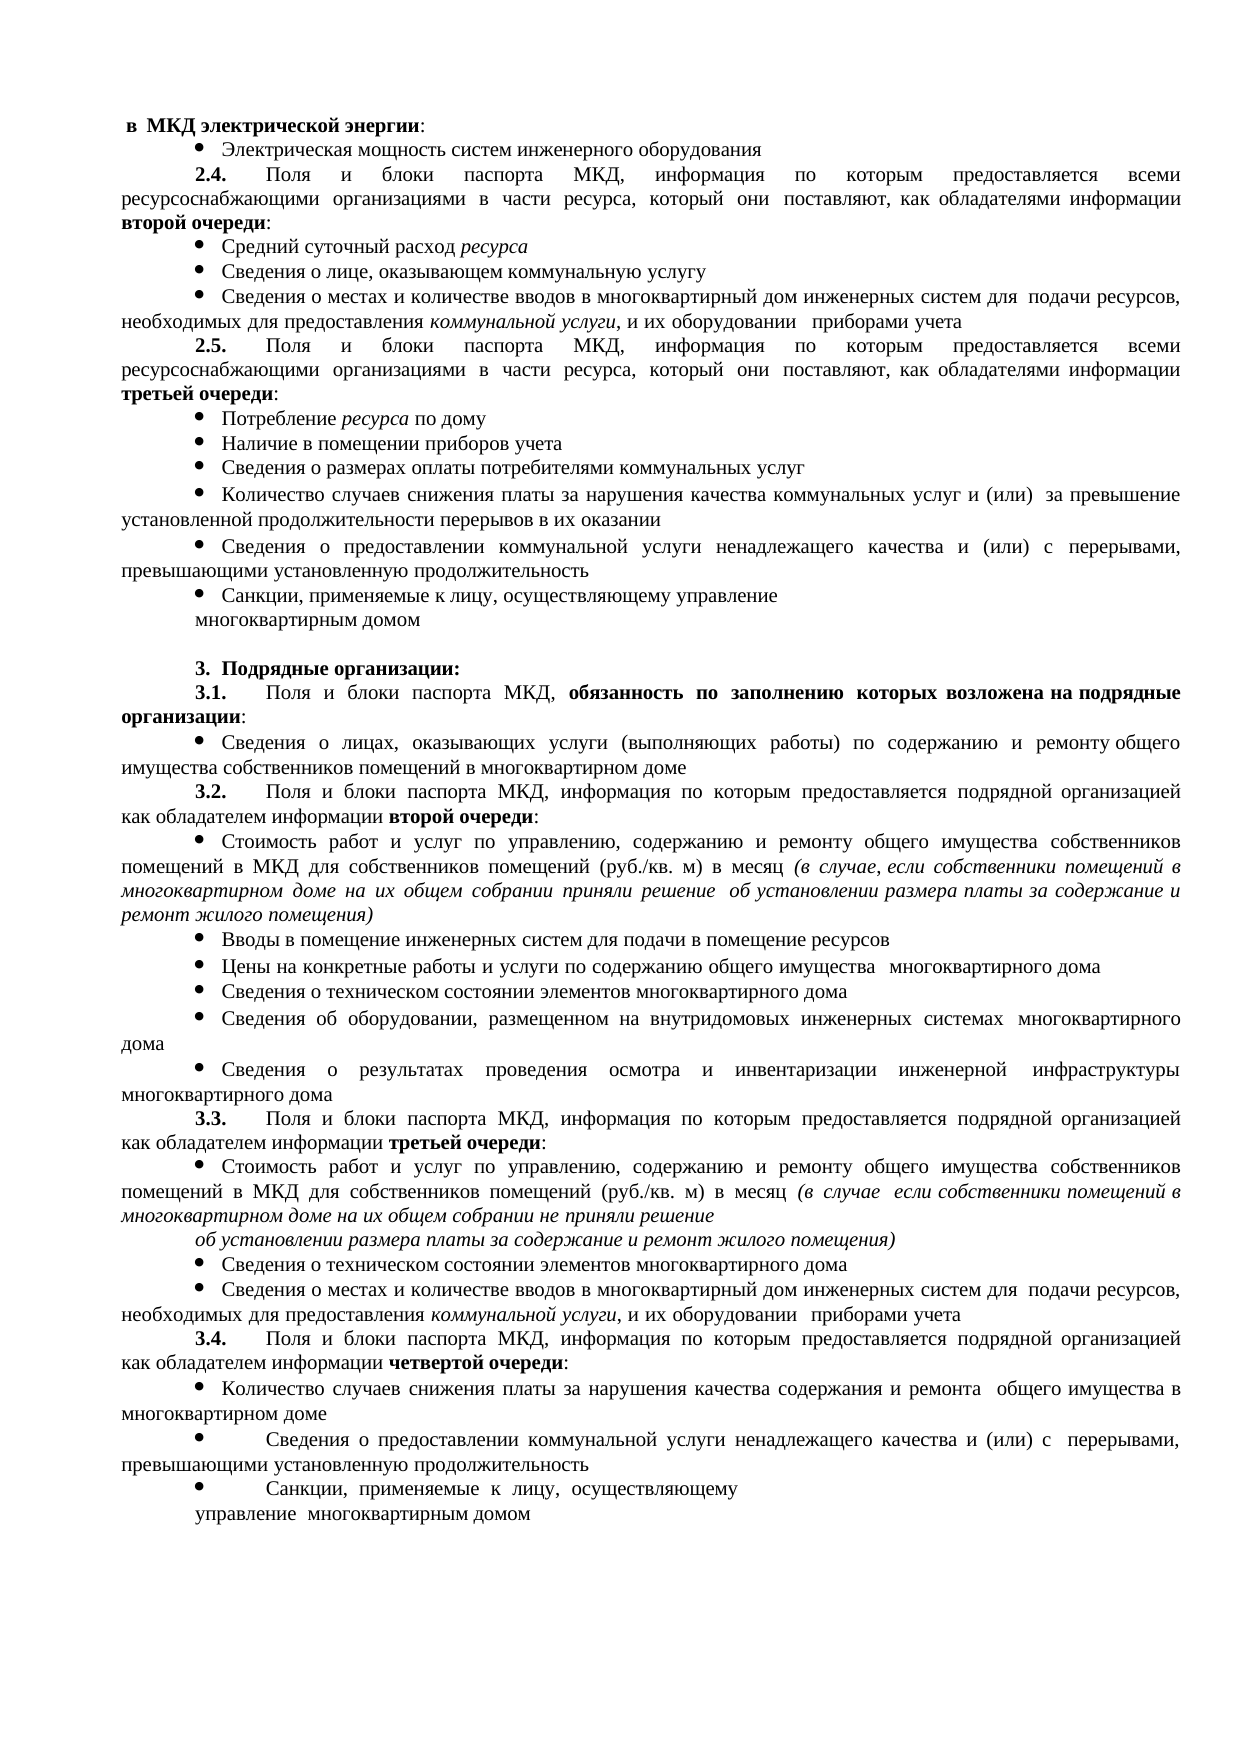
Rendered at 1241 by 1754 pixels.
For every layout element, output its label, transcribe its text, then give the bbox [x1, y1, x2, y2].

list Сведения о местах и количестве вводов в многоквартирный дом инженерных систем для подачи ресурсов, необходимых для предоставления коммунальной услуги, и их оборудовании приборами учета [121, 284, 1181, 333]
list Стоимость работ и услуг по управлению, содержанию и ремонту общего имущества собственников помещений в МКД для собственников помещений (руб./кв. м) в месяц (в случае если собственники помещений в многоквартирном доме на их общем собрании не приняли решение [121, 1154, 1181, 1227]
text управление многоквартирным домом [195, 1501, 1240, 1525]
list Поля и блоки паспорта МКД, информация по которым предоставляется подрядной организацией как обладателем информации второй очереди: [121, 779, 1181, 828]
list Количество случаев снижения платы за нарушения качества содержания и ремонта общего имущества в многоквартирном доме [121, 1376, 1181, 1425]
list Потребление ресурса по дому [121, 405, 1240, 430]
list Количество случаев снижения платы за нарушения качества коммунальных услуг и (или) за превышение установленной продолжительности перерывов в их оказании [121, 482, 1180, 531]
list Поля и блоки паспорта МКД, информация по которым предоставляется всеми ресурсоснабжающими организациями в части ресурса, который они поставляют, как обладателями информации третьей очереди: [121, 333, 1181, 405]
list Электрическая мощность систем инженерного оборудования [121, 137, 1240, 161]
list Сведения о предоставлении коммунальной услуги ненадлежащего качества и (или) с перерывами, превышающими установленную продолжительность [121, 1427, 1180, 1476]
subtitle Подрядные организации: [121, 656, 1240, 680]
text многоквартирным домом [195, 607, 1240, 631]
subtitle в МКД электрической энергии: [118, 112, 1221, 137]
list Поля и блоки паспорта МКД, информация по которым предоставляется подрядной организацией как обладателем информации третьей очереди: [121, 1106, 1181, 1154]
text об установлении размера платы за содержание и ремонт жилого помещения) [121, 1227, 1240, 1251]
list Поля и блоки паспорта МКД, информация по которым предоставляется всеми ресурсоснабжающими организациями в части ресурса, который они поставляют, как обладателями информации второй очереди: [121, 162, 1181, 234]
list Цены на конкретные работы и услуги по содержанию общего имущества многоквартирного дома [121, 954, 1180, 979]
list Поля и блоки паспорта МКД, обязанность по заполнению которых возложена на подрядные организации: [121, 680, 1181, 728]
list Сведения о местах и количестве вводов в многоквартирный дом инженерных систем для подачи ресурсов, необходимых для предоставления коммунальной услуги, и их оборудовании приборами учета [121, 1277, 1181, 1326]
list Сведения о лице, оказывающем коммунальную услугу [121, 259, 1240, 284]
list Сведения о предоставлении коммунальной услуги ненадлежащего качества и (или) с перерывами, превышающими установленную продолжительность [121, 533, 1181, 582]
list Сведения о лицах, оказывающих услуги (выполняющих работы) по содержанию и ремонту общего имущества собственников помещений в многоквартирном доме [121, 730, 1180, 779]
list Санкции, применяемые к лицу, осуществляющему [121, 1476, 1240, 1501]
list Стоимость работ и услуг по управлению, содержанию и ремонту общего имущества собственников помещений в МКД для собственников помещений (руб./кв. м) в месяц (в случае, если собственники помещений в многоквартирном доме на их общем собрании приняли решение об установлении размера платы за содержание и ремонт жилого помещения) [121, 829, 1181, 926]
list Сведения о размерах оплаты потребителями коммунальных услуг [121, 455, 1240, 480]
list Сведения о результатах проведения осмотра и инвентаризации инженерной инфраструктуры многоквартирного дома [121, 1057, 1180, 1106]
list Средний суточный расход ресурса [121, 234, 1240, 259]
list Сведения о техническом состоянии элементов многоквартирного дома [121, 979, 1240, 1004]
list Поля и блоки паспорта МКД, информация по которым предоставляется подрядной организацией как обладателем информации четвертой очереди: [121, 1326, 1181, 1374]
list Санкции, применяемые к лицу, осуществляющему управление [121, 582, 1240, 607]
list Наличие в помещении приборов учета [121, 430, 1240, 455]
list Сведения об оборудовании, размещенном на внутридомовых инженерных системах многоквартирного дома [121, 1006, 1181, 1055]
list Сведения о техническом состоянии элементов многоквартирного дома [121, 1252, 1240, 1277]
list Вводы в помещение инженерных систем для подачи в помещение ресурсов [121, 927, 1240, 952]
